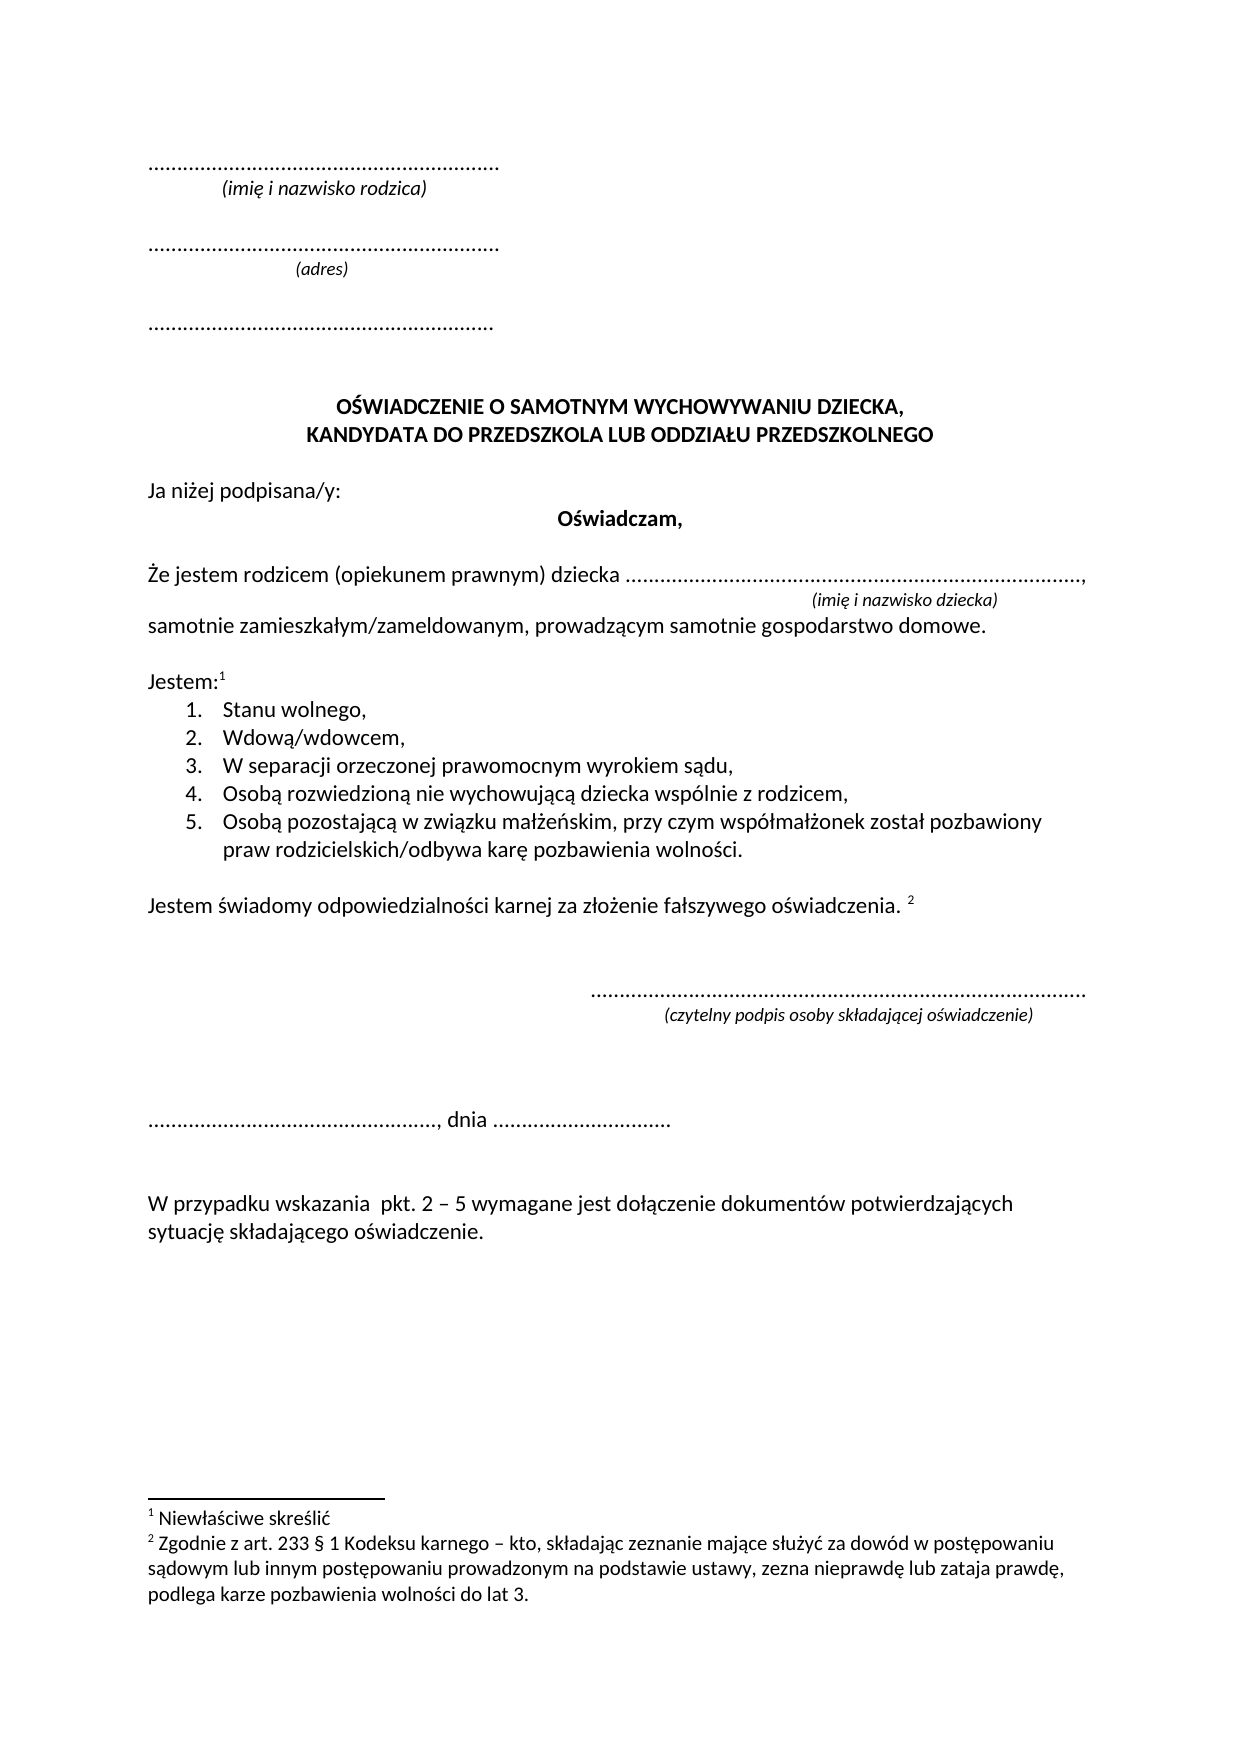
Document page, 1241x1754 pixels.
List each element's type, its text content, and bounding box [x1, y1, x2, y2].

list Wdową/wdowcem, [185, 723, 1093, 751]
text OŚWIADCZENIE O SAMOTNYM WYCHOWYWANIU DZIECKA, [148, 392, 1093, 420]
list Osobą rozwiedzioną nie wychowującą dziecka wspólnie z rodzicem, [185, 779, 1093, 807]
text ............................................................ [148, 308, 1093, 336]
text Jestem świadomy odpowiedzialności karnej za złożenie fałszywego oświadczenia. [148, 891, 1093, 919]
text Ja niżej podpisana/y: [148, 476, 1093, 504]
list Stanu wolnego, [185, 695, 1093, 723]
text KANDYDATA DO PRZEDSZKOLA LUB ODDZIAŁU PRZEDSZKOLNEGO [148, 420, 1093, 448]
text Oświadczam, [148, 504, 1093, 532]
text (imię i nazwisko rodzica) [148, 176, 1093, 201]
text Że jestem rodzicem (opiekunem prawnym) dziecka ..............................................................................., [148, 560, 1093, 588]
text (adres) [148, 257, 1093, 280]
text ............................................................. [148, 148, 1093, 176]
text ...................................................................................... [148, 975, 1093, 1003]
text .................................................., dnia ............................... [148, 1105, 1093, 1133]
text W przypadku wskazania pkt. 2 – 5 wymagane jest dołączenie dokumentów potwierdzających sytuację składającego oświadczenie. [148, 1189, 1093, 1245]
text Jestem: [148, 667, 1093, 695]
list Osobą pozostającą w związku małżeńskim, przy czym współmałżonek został pozbawiony praw rodzicielskich/odbywa karę pozbawienia wolności. [185, 807, 1093, 863]
text ............................................................. [148, 229, 1093, 257]
text samotnie zamieszkałym/zameldowanym, prowadzącym samotnie gospodarstwo domowe. [148, 611, 1093, 639]
text (imię i nazwisko dziecka) [148, 588, 1093, 611]
text (czytelny podpis osoby składającej oświadczenie) [148, 1003, 1093, 1026]
list W separacji orzeczonej prawomocnym wyrokiem sądu, [185, 751, 1093, 779]
